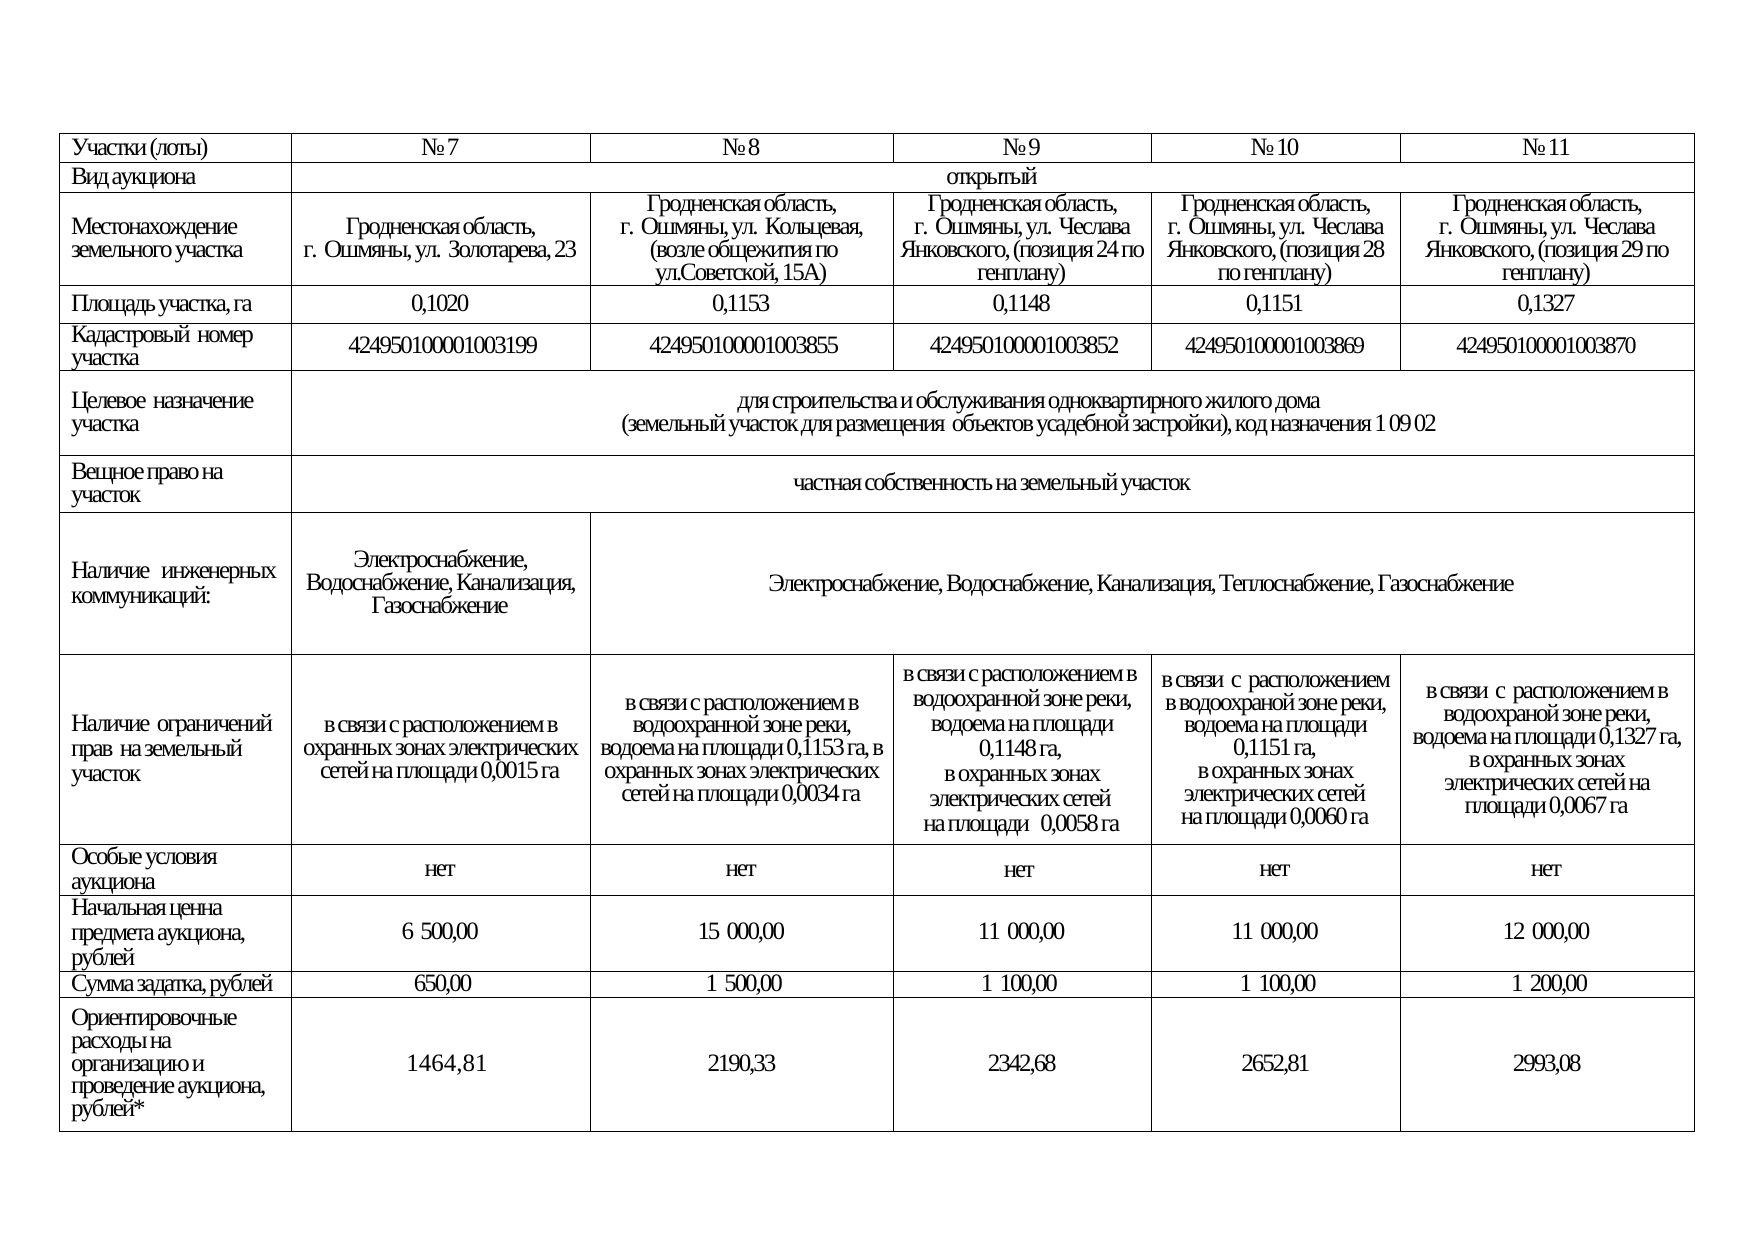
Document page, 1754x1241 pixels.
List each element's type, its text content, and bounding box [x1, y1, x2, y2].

table_cell 424950100001003852 [894, 324, 1151, 370]
table_cell 424950100001003855 [591, 324, 893, 370]
table_cell нет [894, 845, 1151, 894]
table_cell 11 000,00 [894, 896, 1151, 971]
table_cell в связи с расположением в водоохранной зоне реки, водоема на площади 0,1148 га, в охранных зонах электрических сетей на площади 0,0058 га [894, 655, 1151, 843]
table_cell Ориентировочные расходы на организацию и проведение аукциона, рублей* [60, 998, 291, 1131]
table_cell 0,1153 [591, 286, 893, 323]
table_cell частная собственность на земельный участок [292, 456, 1694, 512]
table_header № 11 [1401, 134, 1694, 162]
table_cell нет [1152, 845, 1400, 894]
table_cell Наличие ограничений прав на земельный участок [60, 655, 291, 843]
table_cell 0,1020 [292, 286, 590, 323]
table_cell Сумма задатка, рублей [60, 972, 291, 997]
table_cell открытый [292, 163, 1694, 192]
table_header № 8 [591, 134, 893, 162]
table_cell Гродненская область, г. Ошмяны, ул. Чеслава Янковского, (позиция 28 по генплану) [1152, 193, 1400, 284]
table_cell 2652,81 [1152, 998, 1400, 1131]
table_cell Наличие инженерных коммуникаций: [60, 513, 291, 653]
table_cell 0,1151 [1152, 286, 1400, 323]
table_cell 11 000,00 [1152, 896, 1400, 971]
table_header № 10 [1152, 134, 1400, 162]
table_cell Местонахождение земельного участка [60, 193, 291, 284]
table_cell Гродненская область, г. Ошмяны, ул. Чеслава Янковского, (позиция 24 по генплану) [894, 193, 1151, 284]
table_cell Кадастровый номер участка [60, 324, 291, 370]
table_cell Гродненская область, г. Ошмяны, ул. Кольцевая, (возле общежития по ул.Советской, 15А) [591, 193, 893, 284]
table_header № 9 [894, 134, 1151, 162]
table_cell 6 500,00 [292, 896, 590, 971]
table_cell Вид аукциона [60, 163, 291, 192]
table_cell 2342,68 [894, 998, 1151, 1131]
table_cell Площадь участка, га [60, 286, 291, 323]
table_cell Начальная ценна предмета аукциона, рублей [60, 896, 291, 971]
table_cell 1 200,00 [1401, 972, 1694, 997]
table_header Участки (лоты) [60, 134, 291, 162]
table_cell нет [1401, 845, 1694, 894]
table_cell 1 100,00 [894, 972, 1151, 997]
table_cell 1 100,00 [1152, 972, 1400, 997]
table_cell 0,1148 [894, 286, 1151, 323]
table_cell Электроснабжение, Водоснабжение, Канализация, Газоснабжение [292, 513, 590, 653]
table_cell в связи с расположением в водоохраной зоне реки, водоема на площади 0,1151 га, в охранных зонах электрических сетей на площади 0,0060 га [1152, 655, 1400, 843]
table_cell 0,1327 [1401, 286, 1694, 323]
table_header № 7 [292, 134, 590, 162]
table_cell 424950100001003199 [292, 324, 590, 370]
table_cell в связи с расположением в охранных зонах электрических сетей на площади 0,0015 га [292, 655, 590, 843]
table_cell 424950100001003870 [1401, 324, 1694, 370]
table_cell 2190,33 [591, 998, 893, 1131]
table_cell 650,00 [292, 972, 590, 997]
table_cell 1464,81 [292, 998, 590, 1131]
table_cell 15 000,00 [591, 896, 893, 971]
table_cell Особые условия аукциона [60, 845, 291, 894]
table_cell 1 500,00 [591, 972, 893, 997]
table_cell Гродненская область, г. Ошмяны, ул. Чеслава Янковского, (позиция 29 по генплану) [1401, 193, 1694, 284]
table_cell для строительства и обслуживания одноквартирного жилого дома (земельный участок для размещения объектов усадебной застройки), код назначения 1 09 02 [292, 371, 1694, 455]
table_cell 424950100001003869 [1152, 324, 1400, 370]
table_cell нет [292, 845, 590, 894]
table_cell Гродненская область, г. Ошмяны, ул. Золотарева, 23 [292, 193, 590, 284]
table_cell Целевое назначение участка [60, 371, 291, 455]
table_cell 2993,08 [1401, 998, 1694, 1131]
table_cell в связи с расположением в водоохраной зоне реки, водоема на площади 0,1327 га, в охранных зонах электрических сетей на площади 0,0067 га [1401, 655, 1694, 843]
table_cell Вещное право на участок [60, 456, 291, 512]
table_cell нет [591, 845, 893, 894]
table_cell Электроснабжение, Водоснабжение, Канализация, Теплоснабжение, Газоснабжение [591, 513, 1694, 653]
table_cell в связи с расположением в водоохранной зоне реки, водоема на площади 0,1153 га, в охранных зонах электрических сетей на площади 0,0034 га [591, 655, 893, 843]
table_cell 12 000,00 [1401, 896, 1694, 971]
